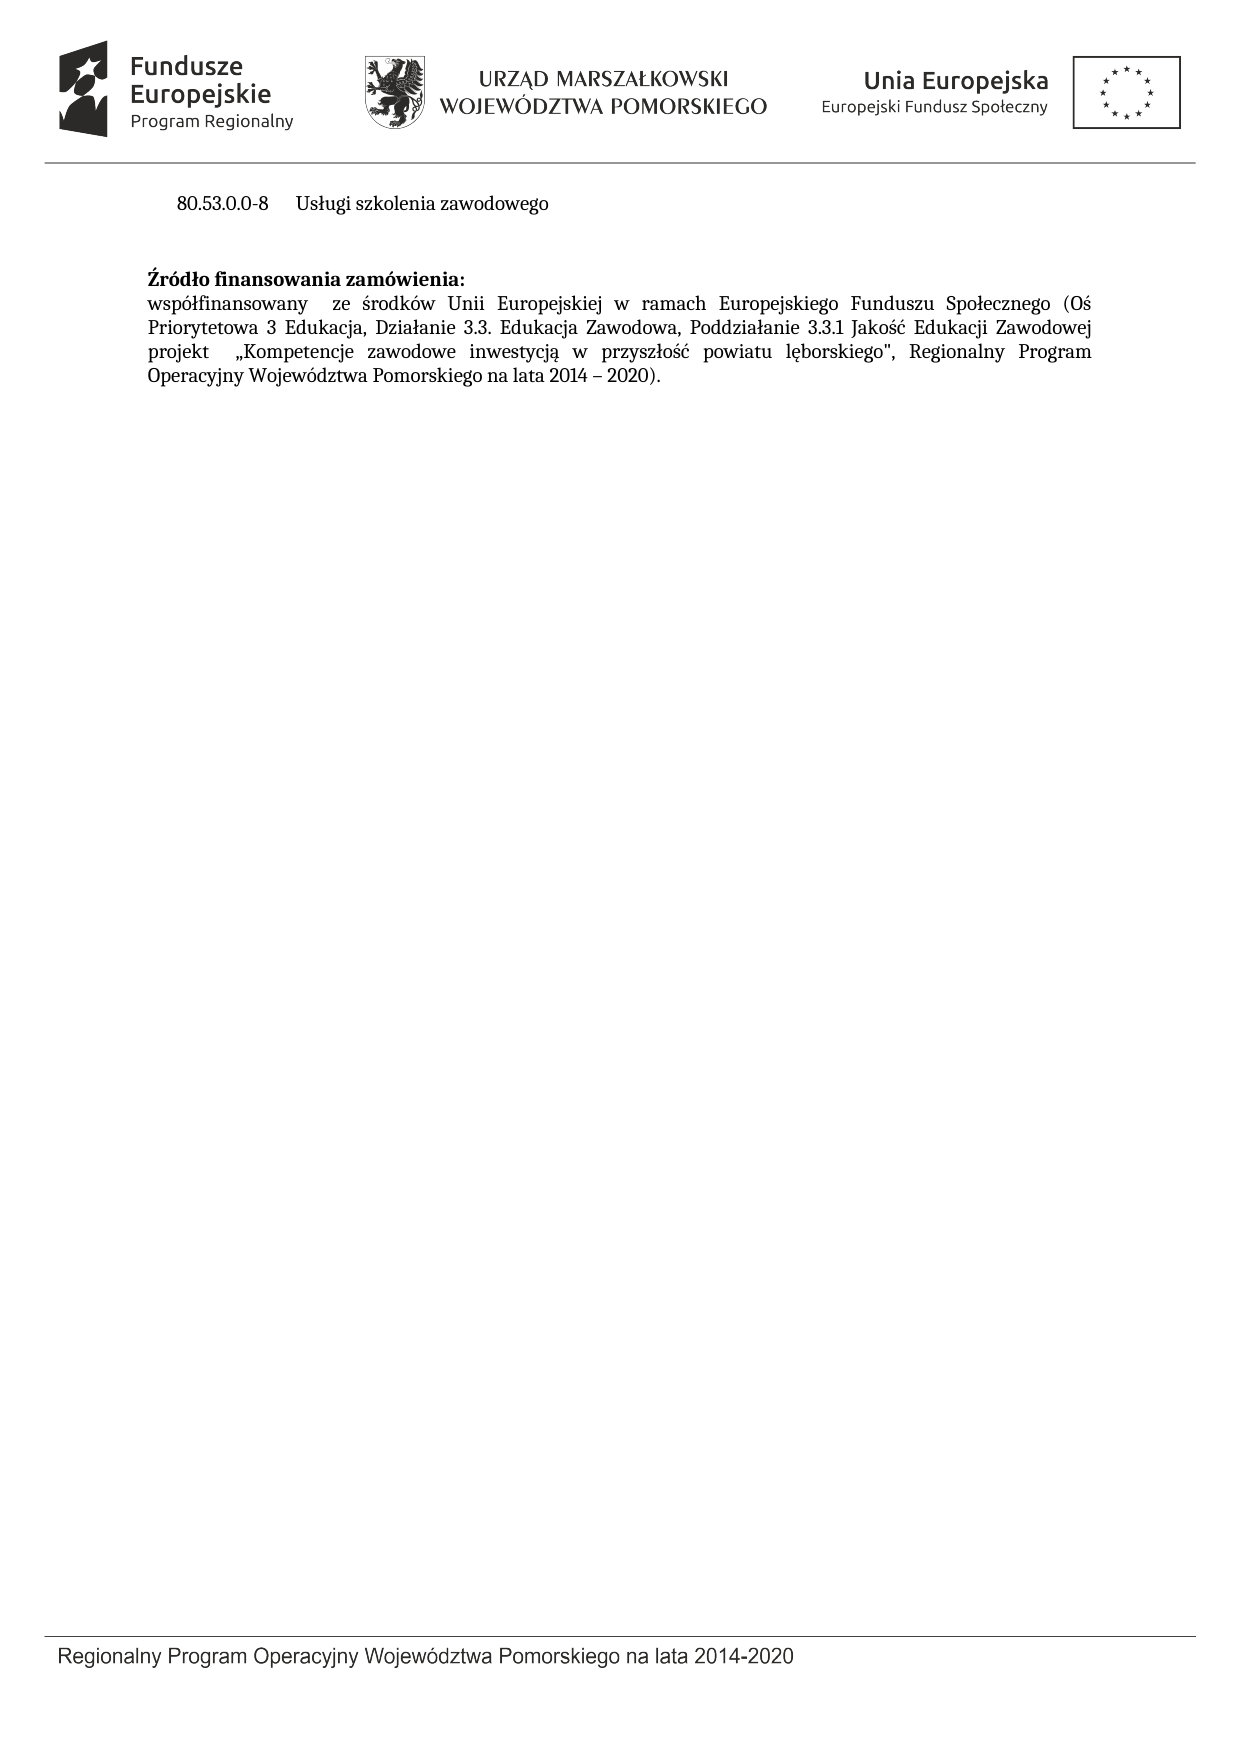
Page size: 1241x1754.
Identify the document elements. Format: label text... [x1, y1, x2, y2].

text współfinansowany ze środków Unii Europejskiej w ramach Europejskiego Funduszu Społecznego (Oś Priorytetowa 3 Edukacja, Działanie 3.3. Edukacja Zawodowa, Poddziałanie 3.3.1 Jakość Edukacji Zawodowej projekt „Kompetencje zawodowe inwestycją w przyszłość powiatu lęborskiego", Regionalny Program Operacyjny Województwa Pomorskiego na lata 2014 – 2020). [148, 291, 1093, 387]
text Źródło finansowania zamówienia: [148, 267, 1093, 291]
list Usługi szkolenia zawodowego [177, 192, 1093, 216]
picture [44, 40, 1196, 164]
picture [44, 1636, 1197, 1668]
